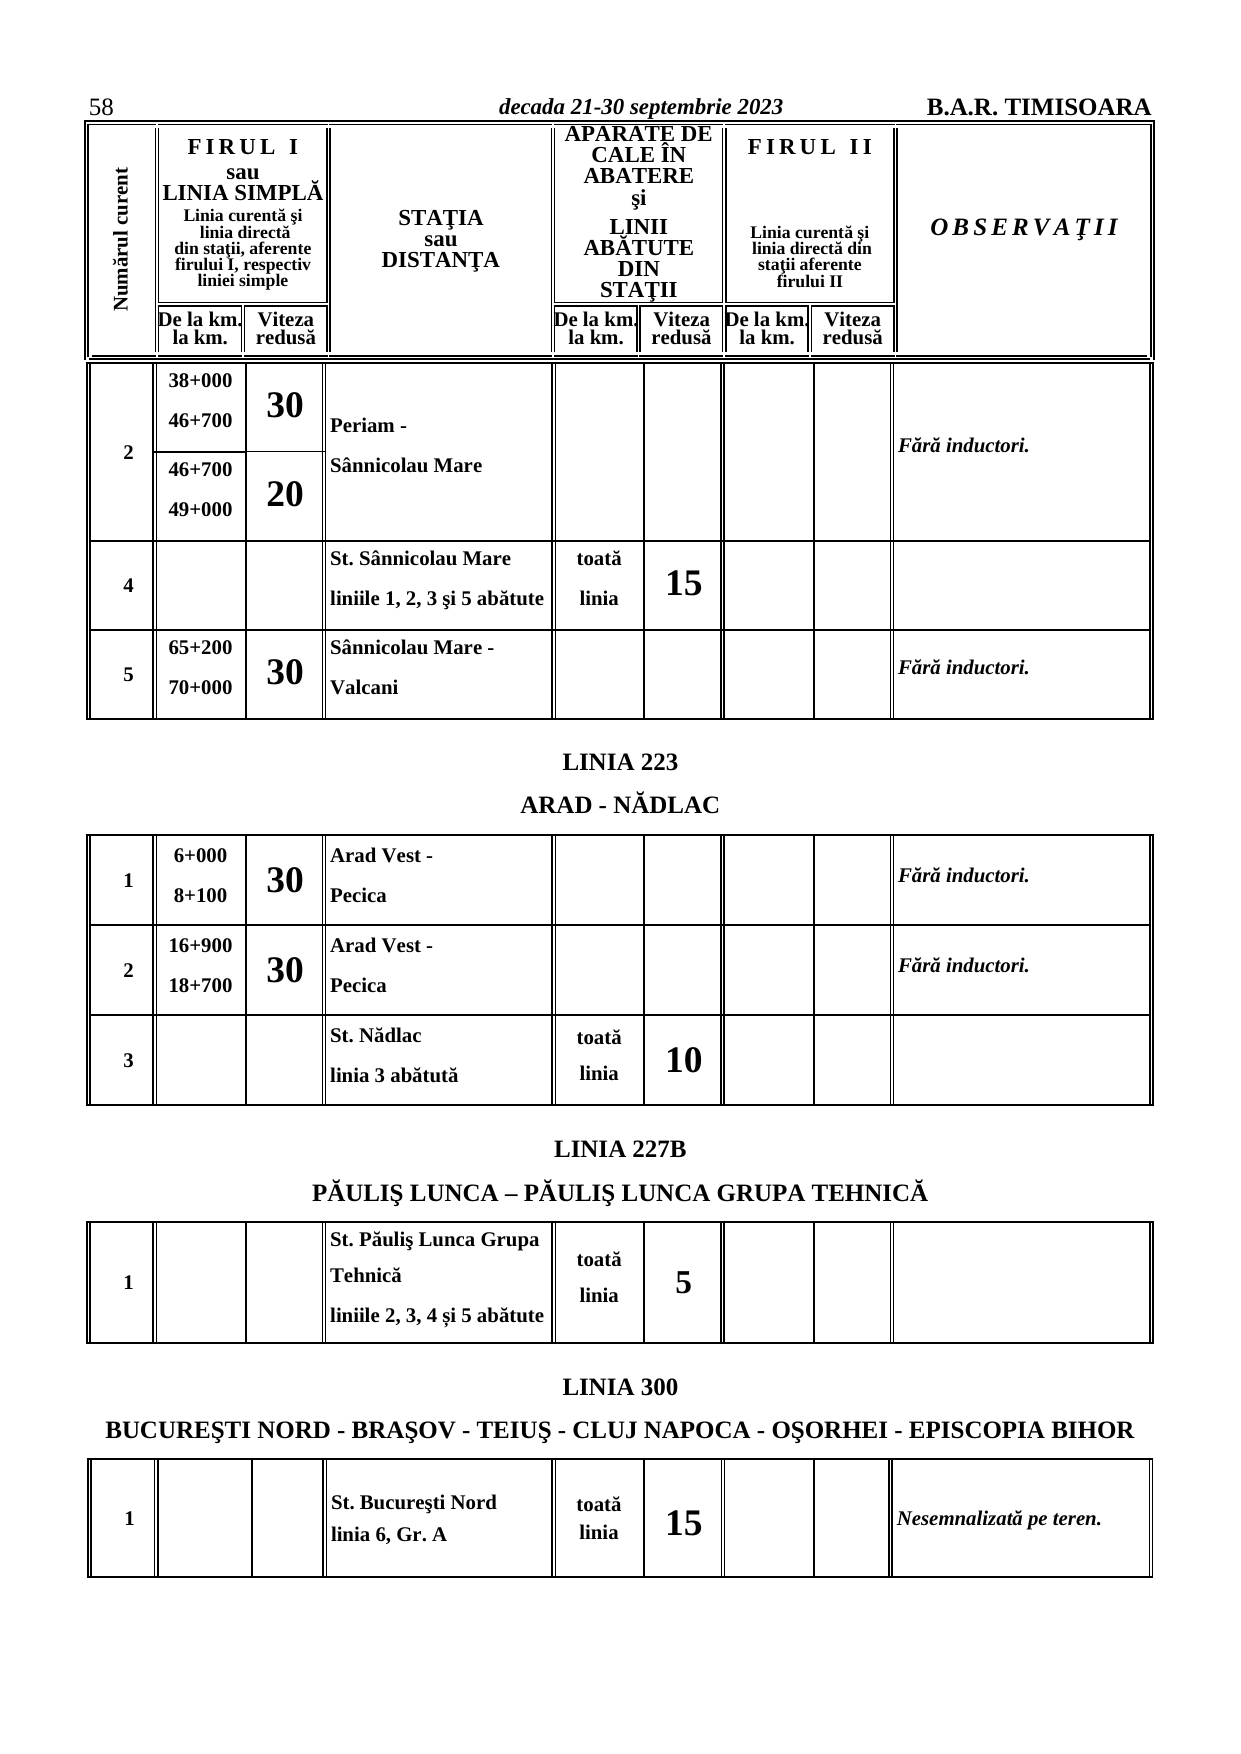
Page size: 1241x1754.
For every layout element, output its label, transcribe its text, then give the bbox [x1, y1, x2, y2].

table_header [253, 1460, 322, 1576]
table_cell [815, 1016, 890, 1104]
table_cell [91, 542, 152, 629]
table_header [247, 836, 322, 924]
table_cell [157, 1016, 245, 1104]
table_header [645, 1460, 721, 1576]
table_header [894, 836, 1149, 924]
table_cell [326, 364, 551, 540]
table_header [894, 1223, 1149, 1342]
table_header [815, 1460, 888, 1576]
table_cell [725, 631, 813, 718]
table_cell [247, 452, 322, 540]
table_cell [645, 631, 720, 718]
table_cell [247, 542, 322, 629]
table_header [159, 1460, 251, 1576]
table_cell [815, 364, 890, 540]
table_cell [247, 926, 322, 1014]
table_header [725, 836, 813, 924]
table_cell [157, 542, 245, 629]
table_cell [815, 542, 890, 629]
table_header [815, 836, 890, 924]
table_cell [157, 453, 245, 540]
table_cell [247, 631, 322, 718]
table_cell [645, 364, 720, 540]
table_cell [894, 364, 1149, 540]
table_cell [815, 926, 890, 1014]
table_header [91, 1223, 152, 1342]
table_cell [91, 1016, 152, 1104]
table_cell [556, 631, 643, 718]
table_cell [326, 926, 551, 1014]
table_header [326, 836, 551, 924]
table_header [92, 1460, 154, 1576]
subtitle LINIA 227B [89, 1134, 1152, 1163]
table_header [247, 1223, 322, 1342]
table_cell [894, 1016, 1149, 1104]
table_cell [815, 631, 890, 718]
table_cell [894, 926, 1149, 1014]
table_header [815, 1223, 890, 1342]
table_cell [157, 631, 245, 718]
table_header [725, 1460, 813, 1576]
subtitle PĂULIŞ LUNCA – PĂULIŞ LUNCA GRUPA TEHNICĂ [89, 1178, 1152, 1206]
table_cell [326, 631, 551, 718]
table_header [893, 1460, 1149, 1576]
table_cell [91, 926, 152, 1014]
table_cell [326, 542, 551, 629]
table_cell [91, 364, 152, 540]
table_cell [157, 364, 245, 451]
subtitle LINIA 300 [89, 1372, 1152, 1401]
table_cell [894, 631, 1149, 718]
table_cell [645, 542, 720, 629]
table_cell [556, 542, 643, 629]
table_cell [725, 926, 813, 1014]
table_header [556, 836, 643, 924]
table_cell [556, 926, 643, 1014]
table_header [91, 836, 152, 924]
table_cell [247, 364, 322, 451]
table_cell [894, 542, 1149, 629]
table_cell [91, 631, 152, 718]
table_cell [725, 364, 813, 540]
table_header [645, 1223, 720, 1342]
subtitle BUCUREŞTI NORD - BRAŞOV - TEIUŞ - CLUJ NAPOCA - OŞORHEI - EPISCOPIA BIHOR [89, 1415, 1152, 1444]
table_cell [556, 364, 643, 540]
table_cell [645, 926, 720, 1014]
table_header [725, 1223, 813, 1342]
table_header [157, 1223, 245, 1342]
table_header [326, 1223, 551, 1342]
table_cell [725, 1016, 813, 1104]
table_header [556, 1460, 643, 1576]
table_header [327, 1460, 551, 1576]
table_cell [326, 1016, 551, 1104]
subtitle LINIA 223 [89, 747, 1152, 776]
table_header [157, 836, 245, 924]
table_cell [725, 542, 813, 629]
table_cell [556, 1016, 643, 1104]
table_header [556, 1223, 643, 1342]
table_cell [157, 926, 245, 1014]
subtitle ARAD - NĂDLAC [89, 791, 1152, 819]
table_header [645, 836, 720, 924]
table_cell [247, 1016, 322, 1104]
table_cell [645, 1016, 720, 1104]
